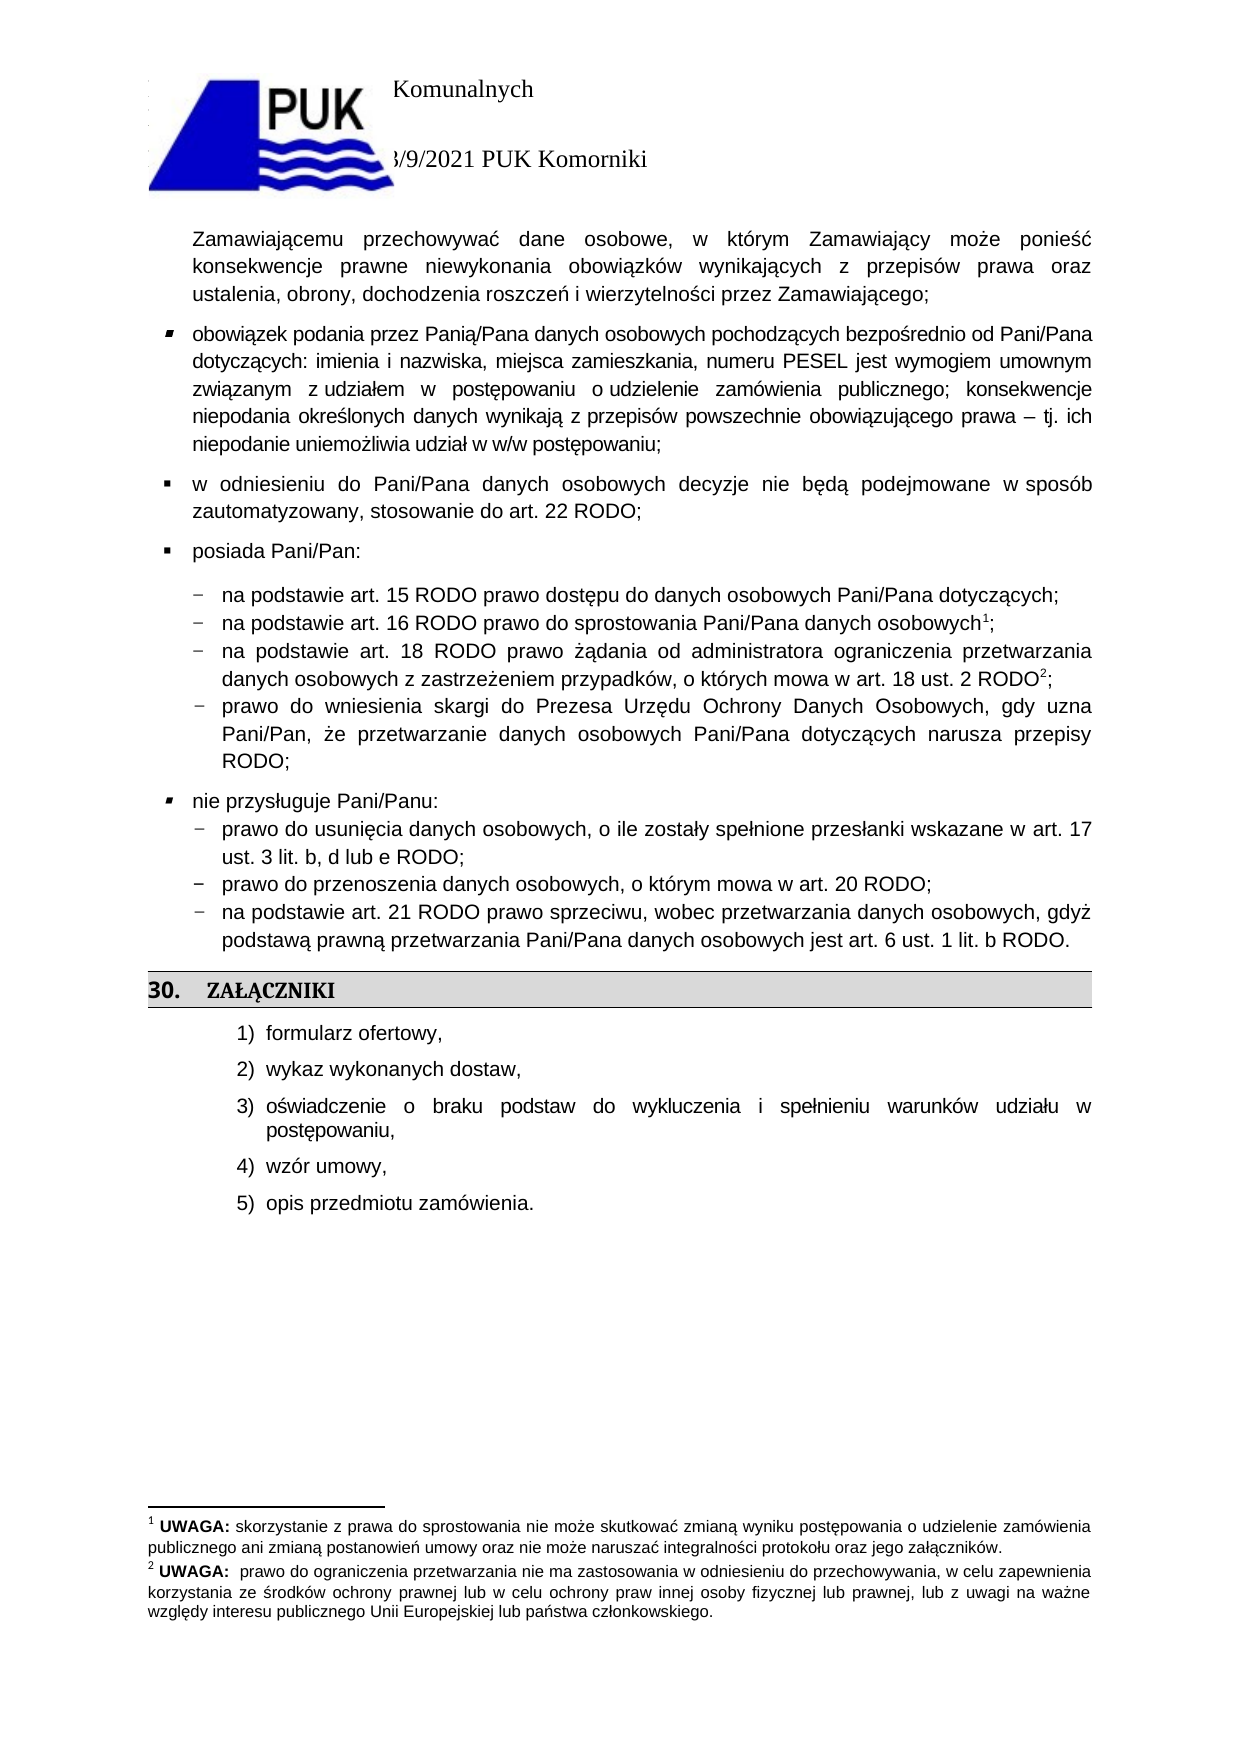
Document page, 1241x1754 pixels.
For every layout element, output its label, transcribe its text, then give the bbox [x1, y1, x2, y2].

list opis przedmiotu zamówienia. [236, 1190, 1092, 1214]
list na podstawie art. 15 RODO prawo dostępu do danych osobowych Pani/Pana dotyczących; [192, 583, 1092, 607]
list oświadczenie o braku podstaw do wykluczenia i spełnieniu warunków udziału w postępowaniu, [236, 1093, 1092, 1141]
list na podstawie art. 21 RODO prawo sprzeciwu, wobec przetwarzania danych osobowych, gdyż podstawą prawną przetwarzania Pani/Pana danych osobowych jest art. 6 ust. 1 lit. b RODO. [192, 900, 1092, 951]
list prawo do przenoszenia danych osobowych, o którym mowa w art. 20 RODO; [192, 872, 1092, 896]
list w odniesieniu do Pani/Pana danych osobowych decyzje nie będą podejmowane w sposób zautomatyzowany, stosowanie do art. 22 RODO; [162, 471, 1092, 523]
list prawo do wniesienia skargi do Prezesa Urzędu Ochrony Danych Osobowych, gdy uzna Pani/Pan, że przetwarzanie danych osobowych Pani/Pana dotyczących narusza przepisy RODO; [192, 694, 1092, 773]
list prawo do usunięcia danych osobowych, o ile zostały spełnione przesłanki wskazane w art. 17 ust. 3 lit. b, d lub e RODO; [192, 817, 1092, 868]
list na podstawie art. 18 RODO prawo żądania od administratora ograniczenia przetwarzania danych osobowych z zastrzeżeniem przypadków, o których mowa w art. 18 ust. 2 RODO; [192, 639, 1092, 690]
list na podstawie art. 16 RODO prawo do sprostowania Pani/Pana danych osobowych; [192, 611, 1092, 635]
subtitle ZAŁĄCZNIKI [148, 972, 1092, 1007]
list posiada Pani/Pan: [162, 539, 1092, 563]
list nie przysługuje Pani/Panu: [162, 789, 1092, 813]
list wzór umowy, [236, 1154, 1092, 1178]
list formularz ofertowy, [236, 1021, 1092, 1044]
list wykaz wykonanych dostaw, [236, 1057, 1092, 1081]
list obowiązek podania przez Panią/Pana danych osobowych pochodzących bezpośrednio od Pani/Pana dotyczących: imienia i nazwiska, miejsca zamieszkania, numeru PESEL jest wymogiem umownym związanym z udziałem w postępowaniu o udzielenie zamówienia publicznego; konsekwencje niepodania określonych danych wynikają z przepisów powszechnie obowiązującego prawa – tj. ich niepodanie uniemożliwia udział w w/w postępowaniu; [162, 321, 1092, 455]
picture [147, 73, 395, 209]
